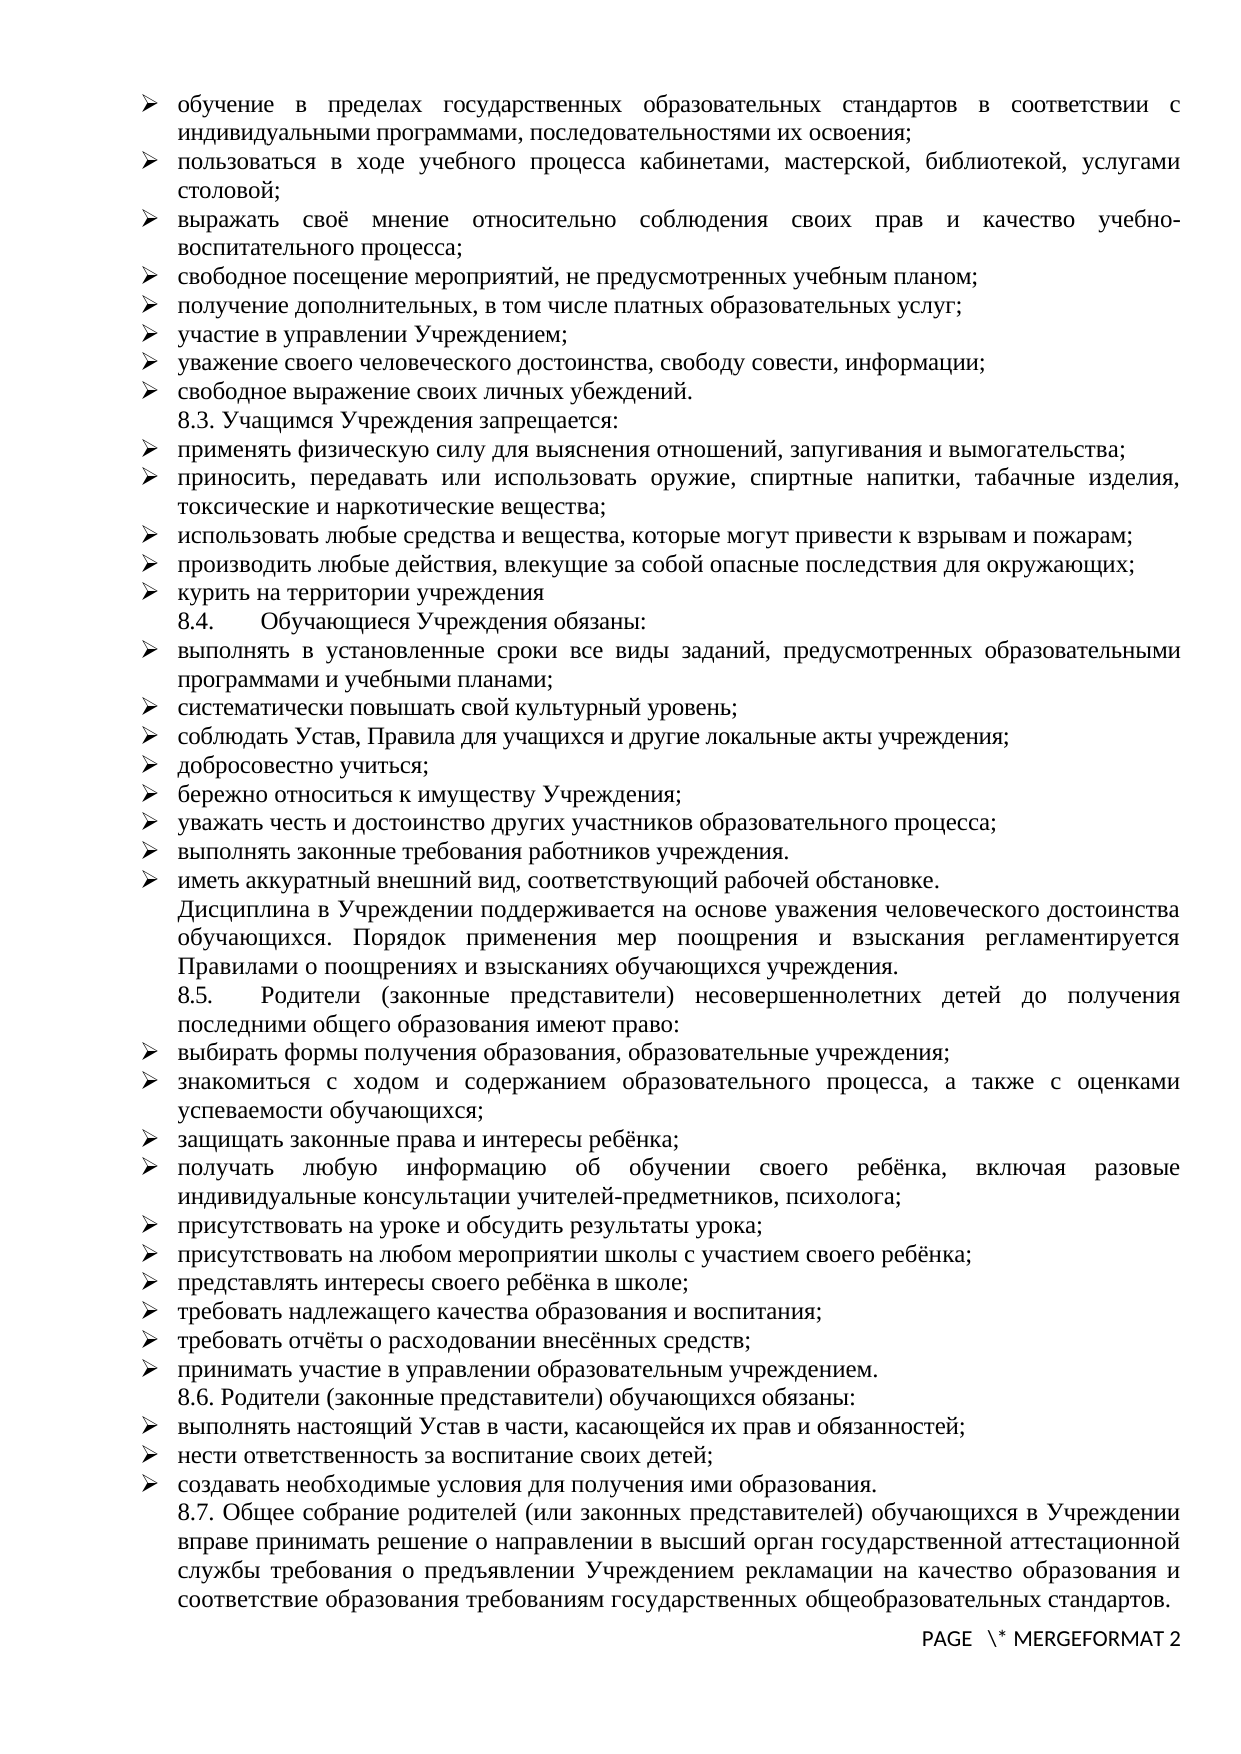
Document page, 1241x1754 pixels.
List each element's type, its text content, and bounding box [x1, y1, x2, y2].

list производить любые действия, влекущие за собой опасные последствия для окружающих; [140, 549, 1181, 577]
list выполнять законные требования работников учреждения. [140, 836, 1181, 865]
list знакомиться с ходом и содержанием образовательного процесса, а также с оценками успеваемости обучающихся; [140, 1066, 1181, 1124]
list присутствовать на уроке и обсудить результаты урока; [140, 1210, 1181, 1239]
list бережно относиться к имуществу Учреждения; [140, 779, 1181, 807]
list выполнять в установленные сроки все виды заданий, предусмотренных образовательными программами и учебными планами; [140, 635, 1181, 692]
list принимать участие в управлении образовательным учреждением. [140, 1354, 1181, 1382]
list иметь аккуратный внешний вид, соответствующий рабочей обстановке. [140, 865, 1181, 894]
list защищать законные права и интересы ребёнка; [140, 1124, 1181, 1152]
list уважать честь и достоинство других участников образовательного процесса; [140, 807, 1181, 836]
list добросовестно учиться; [140, 750, 1181, 779]
list выбирать формы получения образования, образовательные учреждения; [140, 1037, 1181, 1066]
list приносить, передавать или использовать оружие, спиртные напитки, табачные изделия, токсические и наркотические вещества; [140, 462, 1181, 520]
list систематически повышать свой культурный уровень; [140, 692, 1181, 721]
list получать любую информацию об обучении своего ребёнка, включая разовые индивидуальные консультации учителей-предметников, психолога; [140, 1152, 1181, 1210]
list нести ответственность за воспитание своих детей; [140, 1440, 1181, 1469]
list выполнять настоящий Устав в части, касающейся их прав и обязанностей; [140, 1411, 1181, 1440]
list уважение своего человеческого достоинства, свободу совести, информации; [140, 347, 1181, 376]
list участие в управлении Учреждением; [140, 319, 1181, 347]
text 8.5. Родители (законные представители) несовершеннолетних детей до получения последними общего образования имеют право: [177, 980, 1181, 1037]
list применять физическую силу для выяснения отношений, запугивания и вымогательства; [140, 434, 1181, 462]
list получение дополнительных, в том числе платных образовательных услуг; [140, 290, 1181, 319]
list свободное выражение своих личных убеждений. [140, 376, 1181, 405]
list выражать своё мнение относительно соблюдения своих прав и качество учебно-воспитательного процесса; [140, 204, 1181, 261]
text 8.7. Общее собрание родителей (или законных представителей) обучающихся в Учреждении вправе принимать решение о направлении в высший орган государственной аттестационной службы требования о предъявлении Учреждением рекламации на качество образования и соответствие образования требованиям государственных общеобразовательных стандартов. [177, 1497, 1181, 1612]
text Дисциплина в Учреждении поддерживается на основе уважения человеческого достоинства обучающихся. Порядок применения мер поощрения и взыскания регламентируется Правилами о поощрениях и взысканиях обучающихся учреждения. [177, 894, 1181, 980]
text 8.4. Обучающиеся Учреждения обязаны: [177, 606, 1181, 635]
list соблюдать Устав, Правила для учащихся и другие локальные акты учреждения; [140, 721, 1181, 750]
list свободное посещение мероприятий, не предусмотренных учебным планом; [140, 261, 1181, 290]
list обучение в пределах государственных образовательных стандартов в соответствии с индивидуальными программами, последовательностями их освоения; [140, 89, 1181, 146]
list использовать любые средства и вещества, которые могут привести к взрывам и пожарам; [140, 520, 1181, 549]
list пользоваться в ходе учебного процесса кабинетами, мастерской, библиотекой, услугами столовой; [140, 146, 1181, 204]
list создавать необходимые условия для получения ими образования. [140, 1469, 1181, 1497]
list присутствовать на любом мероприятии школы с участием своего ребёнка; [140, 1239, 1181, 1267]
text 8.3. Учащимся Учреждения запрещается: [177, 405, 1181, 434]
list требовать отчёты о расходовании внесённых средств; [140, 1325, 1181, 1354]
text 8.6. Родители (законные представители) обучающихся обязаны: [177, 1382, 1181, 1411]
list представлять интересы своего ребёнка в школе; [140, 1267, 1181, 1296]
list курить на территории учреждения [140, 577, 1181, 606]
list требовать надлежащего качества образования и воспитания; [140, 1296, 1181, 1325]
